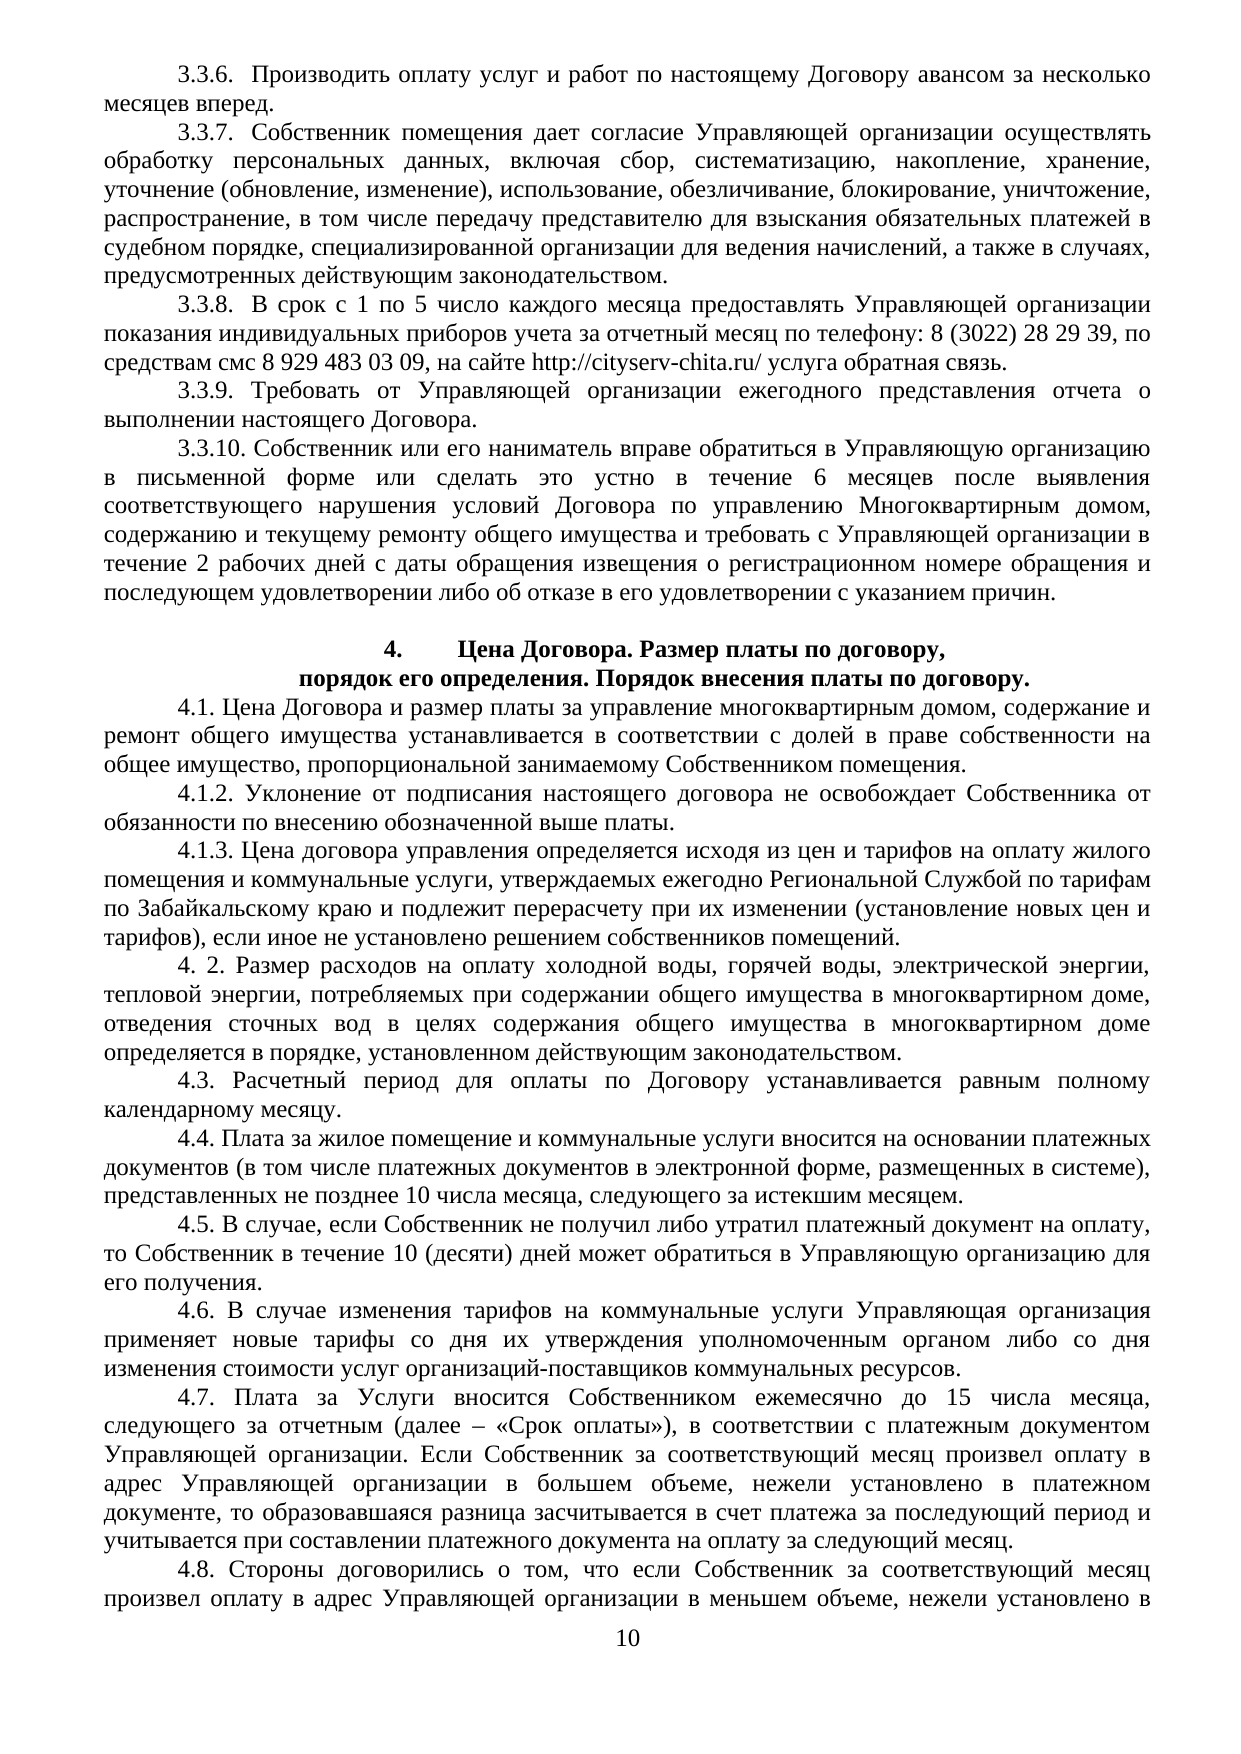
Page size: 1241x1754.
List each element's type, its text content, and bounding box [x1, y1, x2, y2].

text 4.1.2. Уклонение от подписания настоящего договора не освобождает Собственника от обязанности по внесению обозначенной выше платы. [103, 778, 1152, 835]
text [103, 1554, 1152, 1612]
text 3.3.9. Требовать от Управляющей организации ежегодного представления отчета о выполнении настоящего Договора. [103, 375, 1152, 433]
text 4.5. В случае, если Собственник не получил либо утратил платежный документ на оплату, то Собственник в течение 10 (десяти) дней может обратиться в Управляющую организацию для его получения. [103, 1209, 1152, 1295]
text 4.6. В случае изменения тарифов на коммунальные услуги Управляющая организация применяет новые тарифы со дня их утверждения уполномоченным органом либо со дня изменения стоимости услуг организаций-поставщиков коммунальных ресурсов. [103, 1295, 1152, 1382]
text порядок его определения. Порядок внесения платы по договору. [103, 663, 1152, 692]
text 4.1.3. Цена договора управления определяется исходя из цен и тарифов на оплату жилого помещения и коммунальные услуги, утверждаемых ежегодно Региональной Службой по тарифам по Забайкальскому краю и подлежит перерасчету при их изменении (установление новых цен и тарифов), если иное не установлено решением собственников помещений. [103, 835, 1152, 950]
text 3.3.7. Собственник помещения дает согласие Управляющей организации осуществлять обработку персональных данных, включая сбор, систематизацию, накопление, хранение, уточнение (обновление, изменение), использование, обезличивание, блокирование, уничтожение, распространение, в том числе передачу представителю для взыскания обязательных платежей в судебном порядке, специализированной организации для ведения начислений, а также в случаях, предусмотренных действующим законодательством. [103, 117, 1152, 289]
text 4.7. Плата за Услуги вносится Собственником ежемесячно до 15 числа месяца, следующего за отчетным (далее – «Срок оплаты»), в соответствии с платежным документом Управляющей организации. Если Собственник за соответствующий месяц произвел оплату в адрес Управляющей организации в большем объеме, нежели установлено в платежном документе, то образовавшаяся разница засчитывается в счет платежа за последующий период и учитывается при составлении платежного документа на оплату за следующий месяц. [103, 1382, 1152, 1554]
text 3.3.8. В срок с 1 по 5 число каждого месяца предоставлять Управляющей организации показания индивидуальных приборов учета за отчетный месяц по телефону: 8 (3022) 28 29 39, по средствам смс 8 929 483 03 09, на сайте http://cityserv-chita.ru/ услуга обратная связь. [103, 289, 1152, 375]
text 4. 2. Размер расходов на оплату холодной воды, горячей воды, электрической энергии, тепловой энергии, потребляемых при содержании общего имущества в многоквартирном доме, отведения сточных вод в целях содержания общего имущества в многоквартирном доме определяется в порядке, установленном действующим законодательством. [103, 950, 1152, 1065]
text 3.3.10. Собственник или его наниматель вправе обратиться в Управляющую организацию в письменной форме или сделать это устно в течение 6 месяцев после выявления соответствующего нарушения условий Договора по управлению Многоквартирным домом, содержанию и текущему ремонту общего имущества и требовать с Управляющей организации в течение 2 рабочих дней с даты обращения извещения о регистрационном номере обращения и последующем удовлетворении либо об отказе в его удовлетворении с указанием причин. [103, 433, 1152, 605]
text 4. Цена Договора. Размер платы по договору, [103, 634, 1152, 663]
text 4.3. Расчетный период для оплаты по Договору устанавливается равным полному календарному месяцу. [103, 1065, 1152, 1123]
text 3.3.6. Производить оплату услуг и работ по настоящему Договору авансом за несколько месяцев вперед. [103, 59, 1152, 117]
text 4.1. Цена Договора и размер платы за управление многоквартирным домом, содержание и ремонт общего имущества устанавливается в соответствии с долей в праве собственности на общее имущество, пропорциональной занимаемому Собственником помещения. [103, 692, 1152, 778]
text 4.4. Плата за жилое помещение и коммунальные услуги вносится на основании платежных документов (в том числе платежных документов в электронной форме, размещенных в системе), представленных не позднее 10 числа месяца, следующего за истекшим месяцем. [103, 1123, 1152, 1209]
